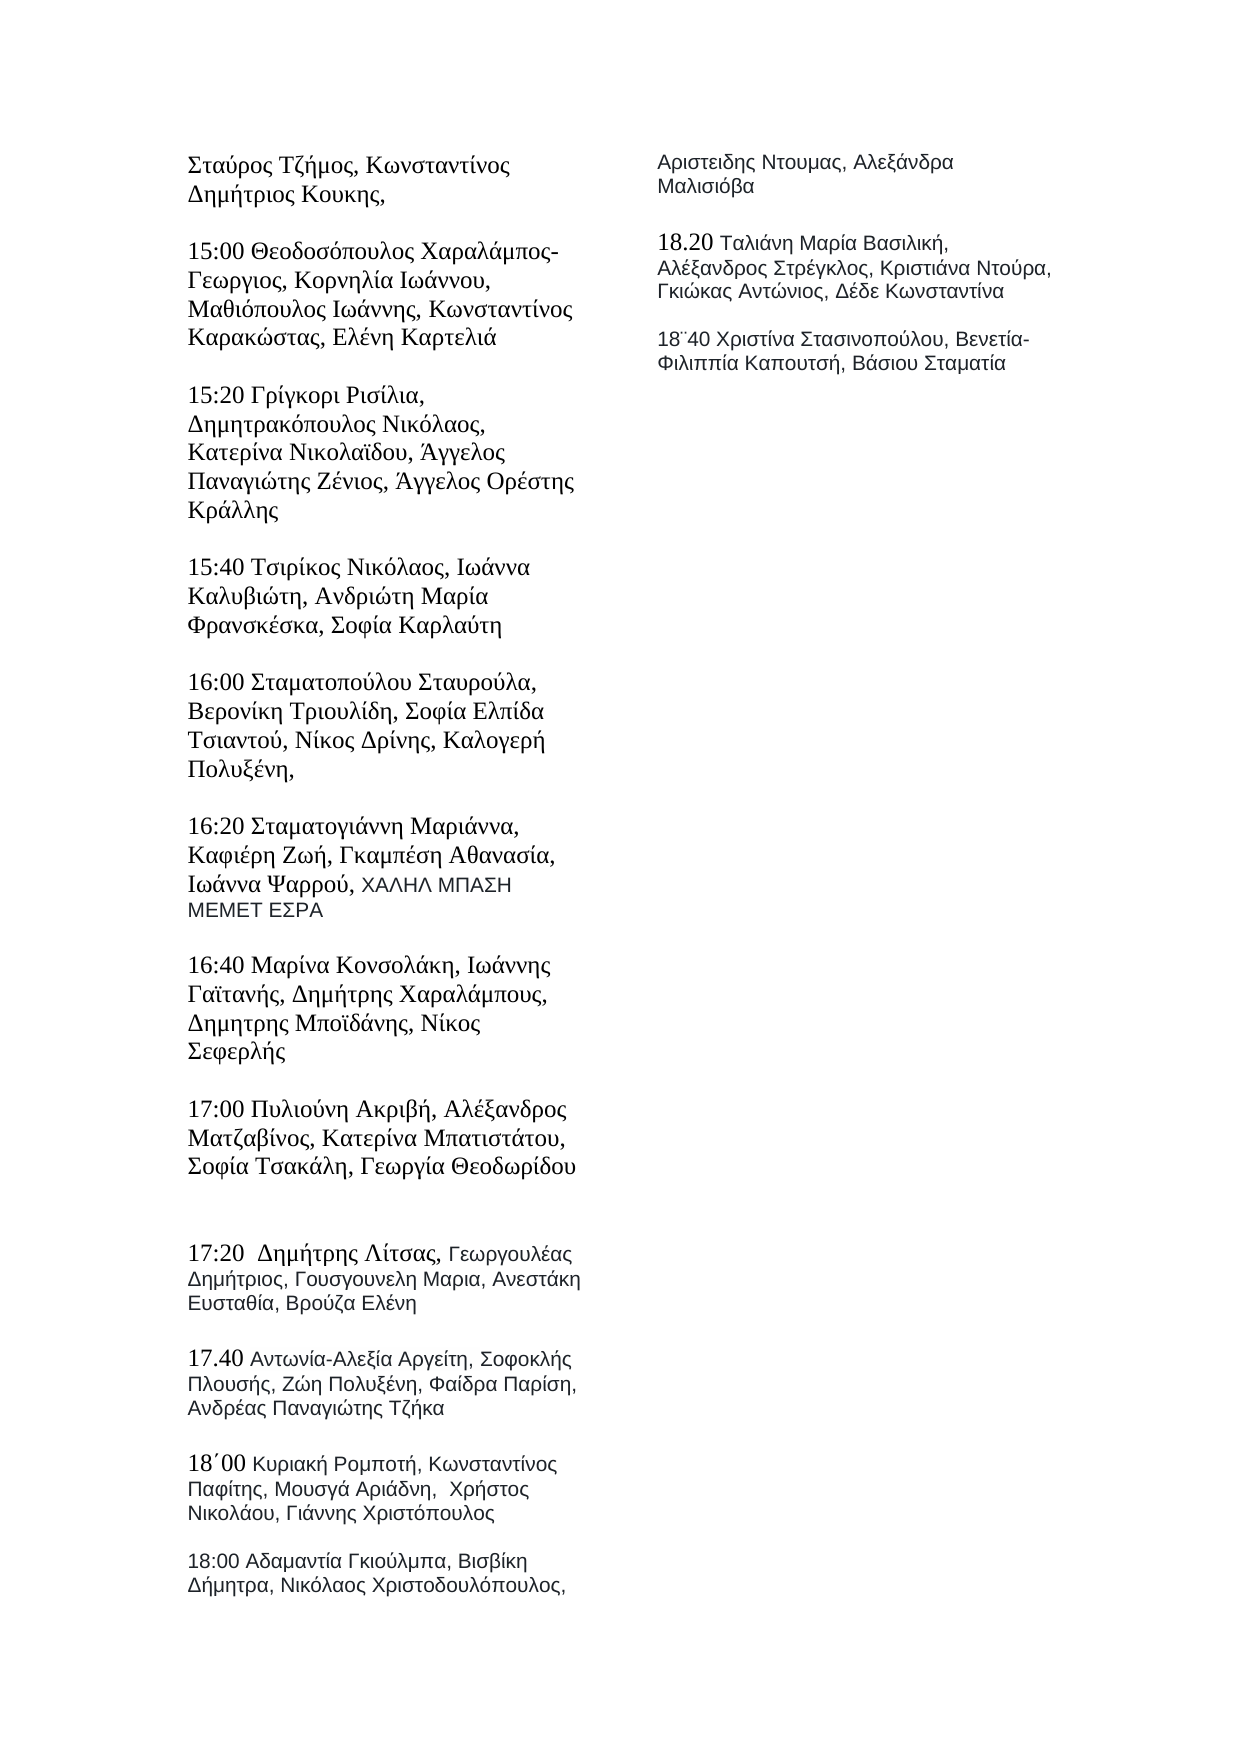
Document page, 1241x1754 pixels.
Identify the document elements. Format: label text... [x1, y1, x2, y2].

text 18:00 Αδαμαντία Γκιούλμπα, Βισβίκη Δήμητρα, Νικόλαος Χριστοδουλόπουλος, Aριστειδης Ντουμας, Αλεξάνδρα Μαλισιόβα [754, 150, 1053, 198]
text 16:00 Σταματοπούλου Σταυρούλα, Βερονίκη Τριουλίδη, Σοφία Ελπίδα Τσιαντού, Νίκος Δρίνης, Καλογερή Πολυξένη, [187, 667, 583, 782]
text 15:40 Τσιρίκος Νικόλαος, Ιωάννα Καλυβιώτη, Ανδριώτη Μαρία Φρανσκέσκα, Σοφία Καρλαύτη [187, 552, 583, 639]
text 15:20 Γρίγκορι Ρισίλια, Δημητρακόπουλος Νικόλαος, Κατερίνα Νικολαϊδου, Άγγελος Παναγιώτης Ζένιος, Άγγελος Ορέστης Κράλλης [187, 380, 583, 524]
text 18΄00 Κυριακή Ρομποτή, Κωνσταντίνος Παφίτης, Μουσγά Αριάδνη, Χρήστος Νικολάου, Γιάννης Χριστόπουλος [187, 1448, 583, 1525]
text 18.20 Ταλιάνη Μαρία Βασιλική, Αλέξανδρος Στρέγκλος, Κριστιάνα Ντούρα, Γκιώκας Αντώνιος, Δέδε Κωνσταντίνα [657, 227, 1053, 303]
text 16:20 Σταματογιάννη Μαριάννα, Καφιέρη Ζωή, Γκαμπέση Αθανασία, Ιωάννα Ψαρρού, ΧΑΛΗΛ ΜΠΑΣΗ ΜΕΜΕΤ ΕΣΡΑ [187, 811, 583, 921]
text 17:00 Πυλιούνη Ακριβή, Αλέξανδρος Ματζαβίνος, Κατερίνα Μπατιστάτου, Σοφία Τσακάλη, Γεωργία Θεοδωρίδου [187, 1094, 583, 1180]
text 14:40 Σταυρος Κολοβάκης, Ντογκόση Παναγιώτα, Τσιρίκος Νικόλαος, Σταύρος Τζήμος, Κωνσταντίνος Δημήτριος Κουκης, [187, 150, 583, 207]
text 15:00 Θεοδοσόπουλος Χαραλάμπος-Γεωργιος, Κορνηλία Ιωάννου, Μαθιόπουλος Ιωάννης, Kωνσταντίνος Καρακώστας, Ελένη Καρτελιά [187, 236, 583, 351]
text 17.40 Αντωνία-Αλεξία Αργείτη, Σοφοκλής Πλουσής, Ζώη Πολυξένη, Φαίδρα Παρίση, Ανδρέας Παναγιώτης Τζήκα [187, 1343, 583, 1420]
text 16:40 Μαρίνα Κονσολάκη, Ιωάννης Γαϊτανής, Δημήτρης Χαραλάμπους, Δημητρης Μποϊδάνης, Νίκος Σεφερλής [187, 950, 583, 1065]
text 17:20 Δημήτρης Λίτσας, Γεωργουλέας Δημήτριος, Γουσγουνελη Μαρια, Ανεστάκη Ευσταθία, Βρούζα Ελένη [187, 1238, 583, 1314]
